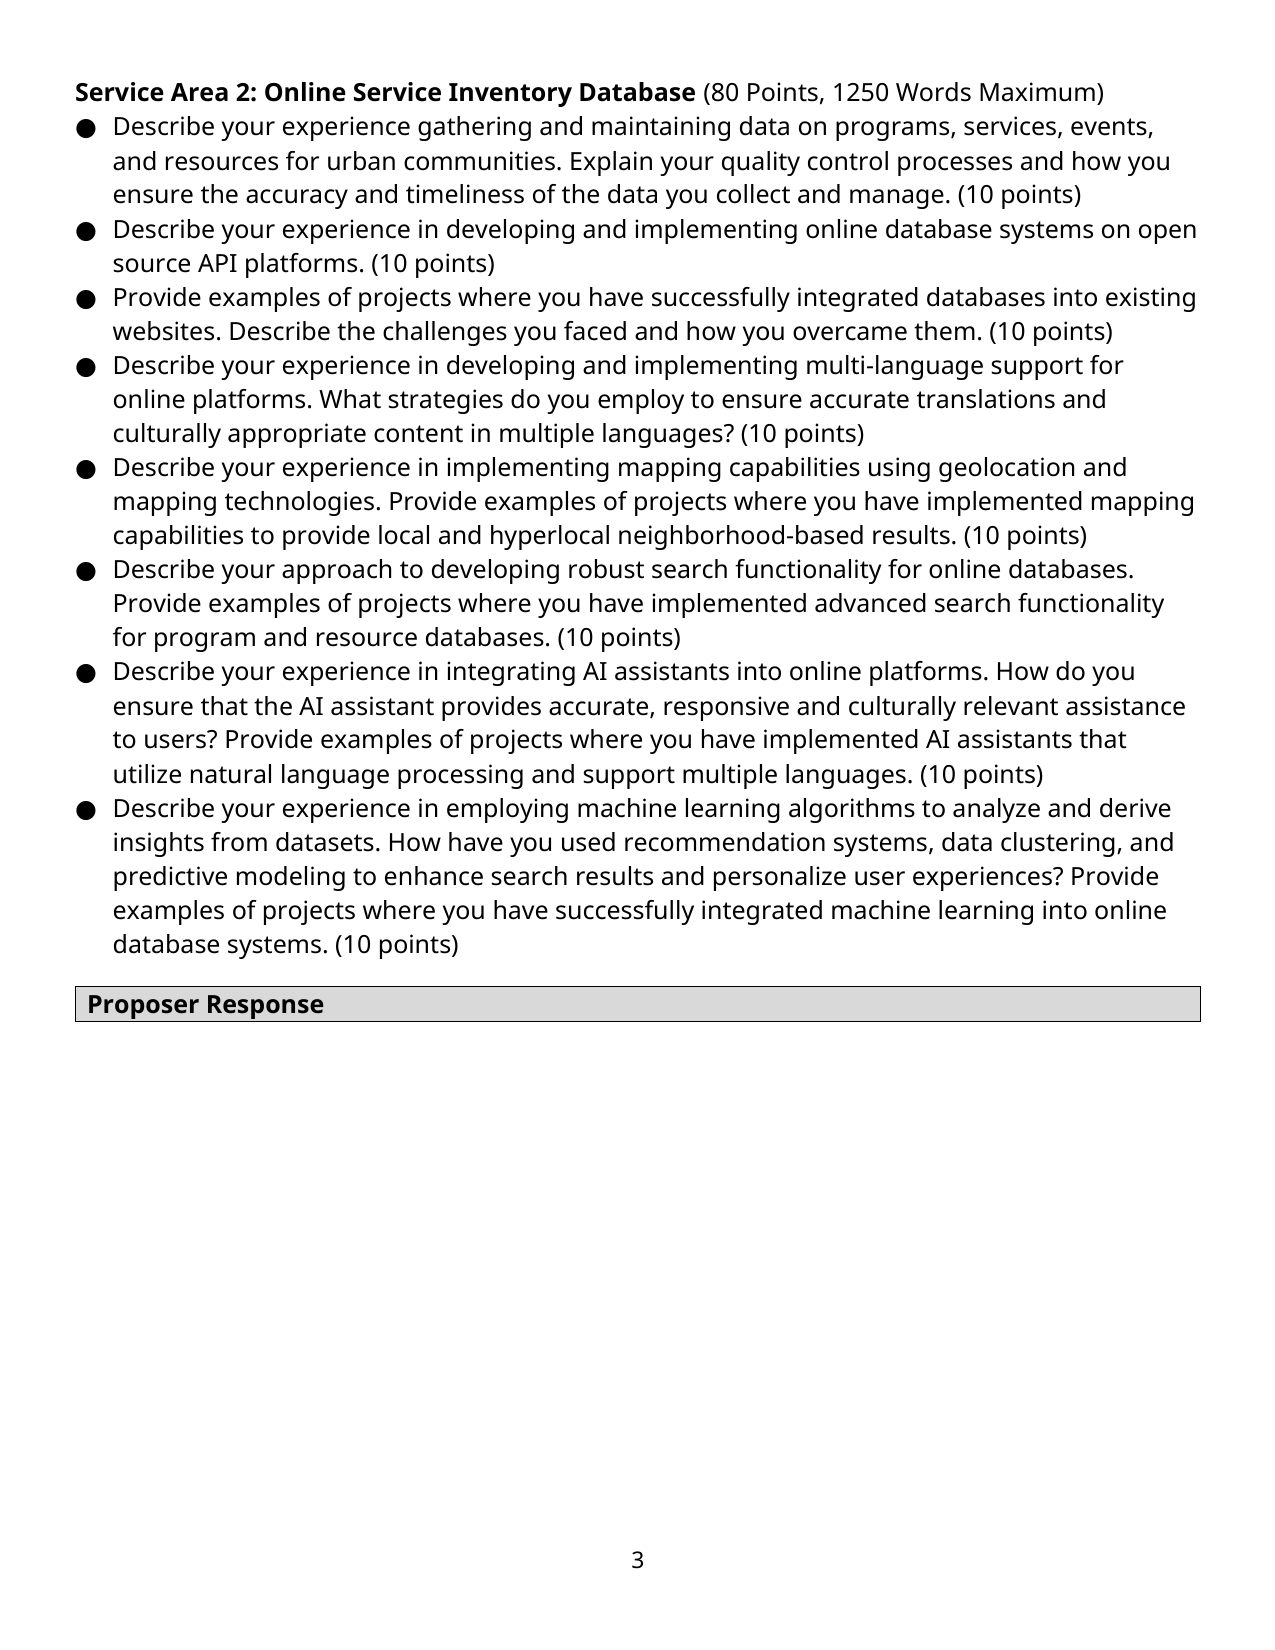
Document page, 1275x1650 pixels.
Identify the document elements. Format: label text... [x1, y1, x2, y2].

list Describe your experience in developing and implementing multi-language support for online platforms. What strategies do you employ to ensure accurate translations and culturally appropriate content in multiple languages? (10 points) [75, 347, 1200, 450]
list Provide examples of projects where you have successfully integrated databases into existing websites. Describe the challenges you faced and how you overcame them. (10 points) [75, 279, 1200, 347]
list Describe your experience in developing and implementing online database systems on open source API platforms. (10 points) [75, 211, 1200, 279]
list Describe your experience in implementing mapping capabilities using geolocation and mapping technologies. Provide examples of projects where you have implemented mapping capabilities to provide local and hyperlocal neighborhood-based results. (10 points) [75, 450, 1200, 552]
list Describe your experience in integrating AI assistants into online platforms. How do you ensure that the AI assistant provides accurate, responsive and culturally relevant assistance to users? Provide examples of projects where you have implemented AI assistants that utilize natural language processing and support multiple languages. (10 points) [75, 654, 1200, 790]
list Describe your experience gathering and maintaining data on programs, services, events, and resources for urban communities. Explain your quality control processes and how you ensure the accuracy and timeliness of the data you collect and manage. (10 points) [75, 109, 1200, 211]
list Describe your experience in employing machine learning algorithms to analyze and derive insights from datasets. How have you used recommendation systems, data clustering, and predictive modeling to enhance search results and personalize user experiences? Provide examples of projects where you have successfully integrated machine learning into online database systems. (10 points) [75, 790, 1200, 961]
list Describe your approach to developing robust search functionality for online databases. Provide examples of projects where you have implemented advanced search functionality for program and resource databases. (10 points) [75, 552, 1200, 654]
table_header Proposer Response [76, 987, 1200, 1021]
text Service Area 2: Online Service Inventory Database (80 Points, 1250 Words Maximum) [75, 75, 1200, 109]
